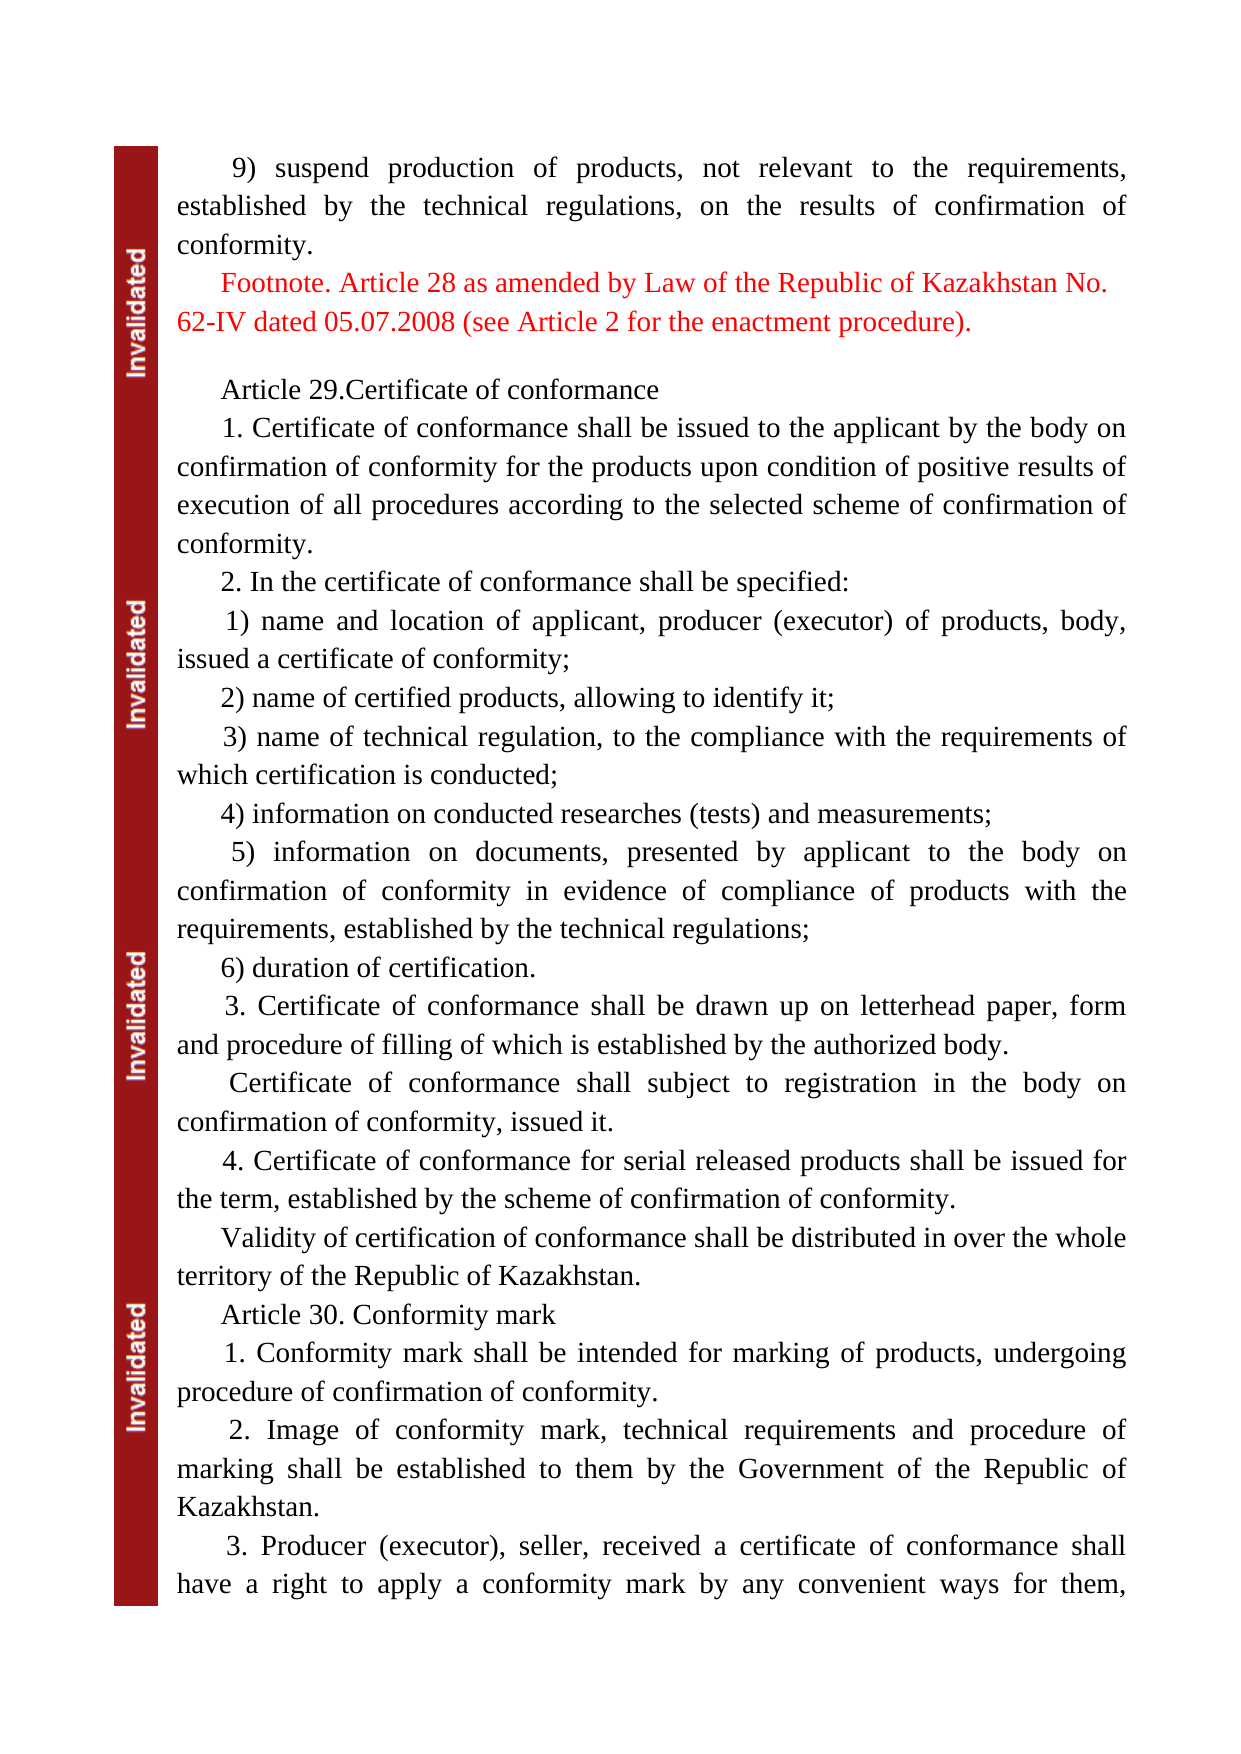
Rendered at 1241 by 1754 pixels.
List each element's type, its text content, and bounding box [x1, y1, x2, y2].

picture [114, 146, 158, 150]
picture [114, 1407, 158, 1412]
picture [114, 405, 158, 410]
text 3) name of technical regulation, to the compliance with the requirements of which certification is conducted; [112, 719, 1128, 791]
picture [114, 1061, 158, 1066]
text 1) name and location of applicant, producer (executor) of products, body, issued a certificate of conformity; [112, 603, 1128, 675]
text 2. In the certificate of conformance shall be specified: [112, 564, 1128, 598]
picture [114, 791, 158, 796]
text 4. Certificate of conformance for serial released products shall be issued for the term, established by the scheme of confirmation of conformity. [112, 1143, 1128, 1215]
picture [114, 1600, 158, 1606]
picture [114, 714, 158, 719]
picture [114, 1330, 158, 1335]
picture [114, 945, 158, 950]
text 6) duration of certification. [112, 950, 1128, 983]
text 1. Certificate of conformance shall be issued to the applicant by the body on confirmation of conformity for the products upon condition of positive results of execution of all procedures according to the selected scheme of confirmation of conformity. [112, 410, 1128, 559]
text 3. Certificate of conformance shall be drawn up on letterhead paper, form and procedure of filling of which is established by the authorized body. [112, 988, 1128, 1061]
text Article 29.Certificate of conformance [112, 372, 1128, 405]
text Article 30. Conformity mark [112, 1297, 1128, 1330]
text 1. Conformity mark shall be intended for marking of products, undergoing procedure of confirmation of conformity. [112, 1335, 1128, 1407]
picture [114, 1523, 158, 1528]
text Validity of certification of conformance shall be distributed in over the whole territory of the Republic of Kazakhstan. [112, 1220, 1128, 1292]
picture [114, 1292, 158, 1297]
text Footnote. Article 28 as amended by Law of the Republic of Kazakhstan No. 62-IV dated 05.07.2008 (see Article 2 for the enactment procedure). [112, 266, 1128, 368]
picture [114, 559, 158, 564]
text 5) information on documents, presented by applicant to the body on confirmation of conformity in evidence of compliance of products with the requirements, established by the technical regulations; [112, 834, 1128, 945]
text 9) suspend production of products, not relevant to the requirements, established by the technical regulations, on the results of confirmation of conformity. [112, 150, 1128, 261]
picture [114, 368, 158, 372]
picture [114, 1215, 158, 1220]
picture [114, 598, 158, 603]
picture [114, 983, 158, 988]
picture [114, 829, 158, 834]
picture [114, 261, 158, 266]
text Certificate of conformance shall subject to registration in the body on confirmation of conformity, issued it. [112, 1066, 1128, 1138]
text 2. Image of conformity mark, technical requirements and procedure of marking shall be established to them by the Government of the Republic of Kazakhstan. [112, 1412, 1128, 1523]
text 4) information on conducted researches (tests) and measurements; [112, 796, 1128, 829]
picture [114, 1138, 158, 1143]
picture [114, 675, 158, 680]
text 2) name of certified products, allowing to identify it; [112, 680, 1128, 714]
